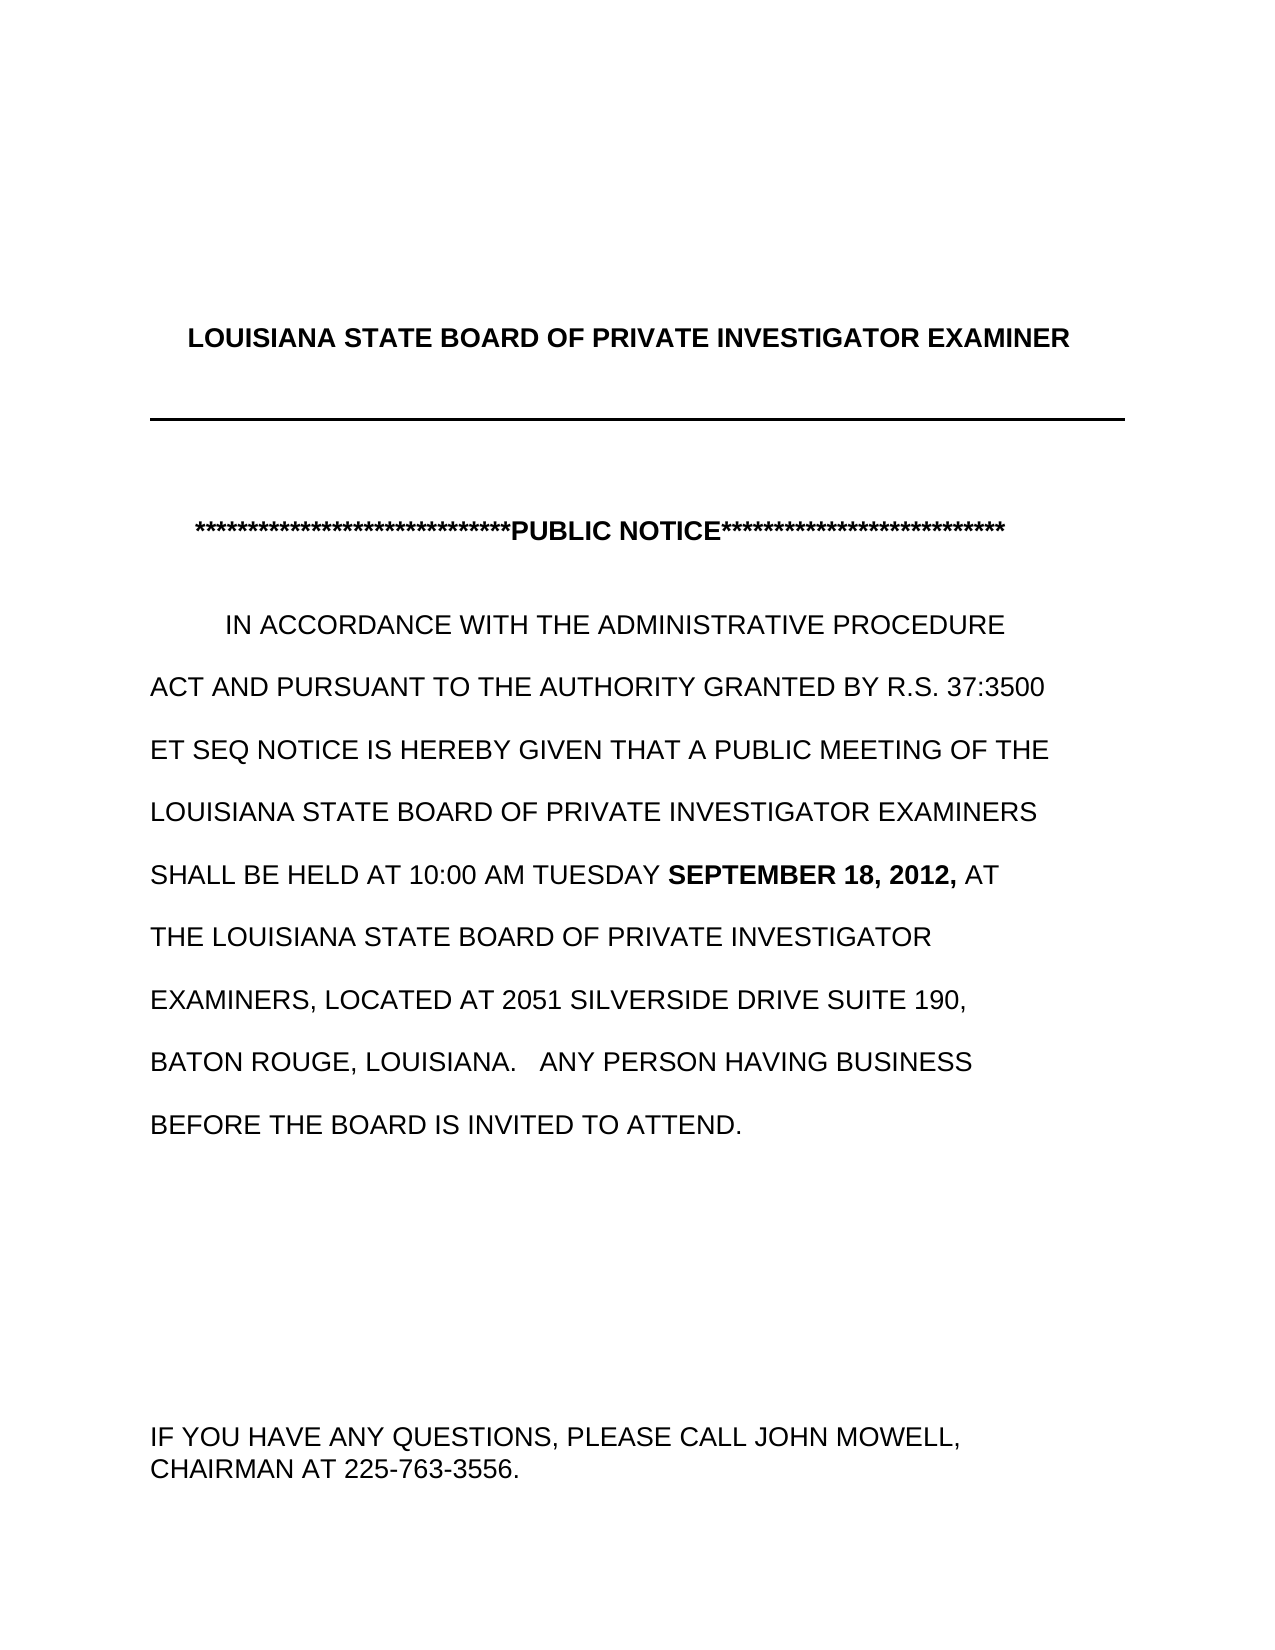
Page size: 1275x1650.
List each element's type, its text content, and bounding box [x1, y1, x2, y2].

text CHAIRMAN AT 225-763-3556. [150, 1453, 1125, 1484]
text IN ACCORDANCE WITH THE ADMINISTRATIVE PROCEDURE [150, 609, 1125, 640]
text EXAMINERS, LOCATED AT , [150, 984, 1125, 1015]
text ******************************PUBLIC NOTICE*************************** [150, 515, 1125, 546]
subtitle STATE BOARD OF PRIVATE INVESTIGATOR EXAMINER [150, 322, 1125, 354]
text BEFORE THE BOARD IS INVITED TO ATTEND. [150, 1109, 1125, 1140]
text THE STATE BOARD OF PRIVATE INVESTIGATOR [150, 921, 1125, 953]
text IF YOU HAVE ANY QUESTIONS, PLEASE CALL JOHN MOWELL, [150, 1421, 1125, 1453]
text ACT AND PURSUANT TO THE AUTHORITY GRANTED BY R.S. 37:3500 [150, 671, 1125, 703]
text BATON ROUGE, . ANY PERSON HAVING BUSINESS [150, 1046, 1125, 1078]
text SHALL BE HELD AT 10:00 AM TUESDAY SEPTEMBER 18, 2012, AT [150, 859, 1125, 890]
text ET SEQ NOTICE IS HEREBY GIVEN THAT A PUBLIC MEETING OF THE [150, 734, 1125, 765]
text STATE BOARD OF PRIVATE INVESTIGATOR EXAMINERS [150, 796, 1125, 828]
